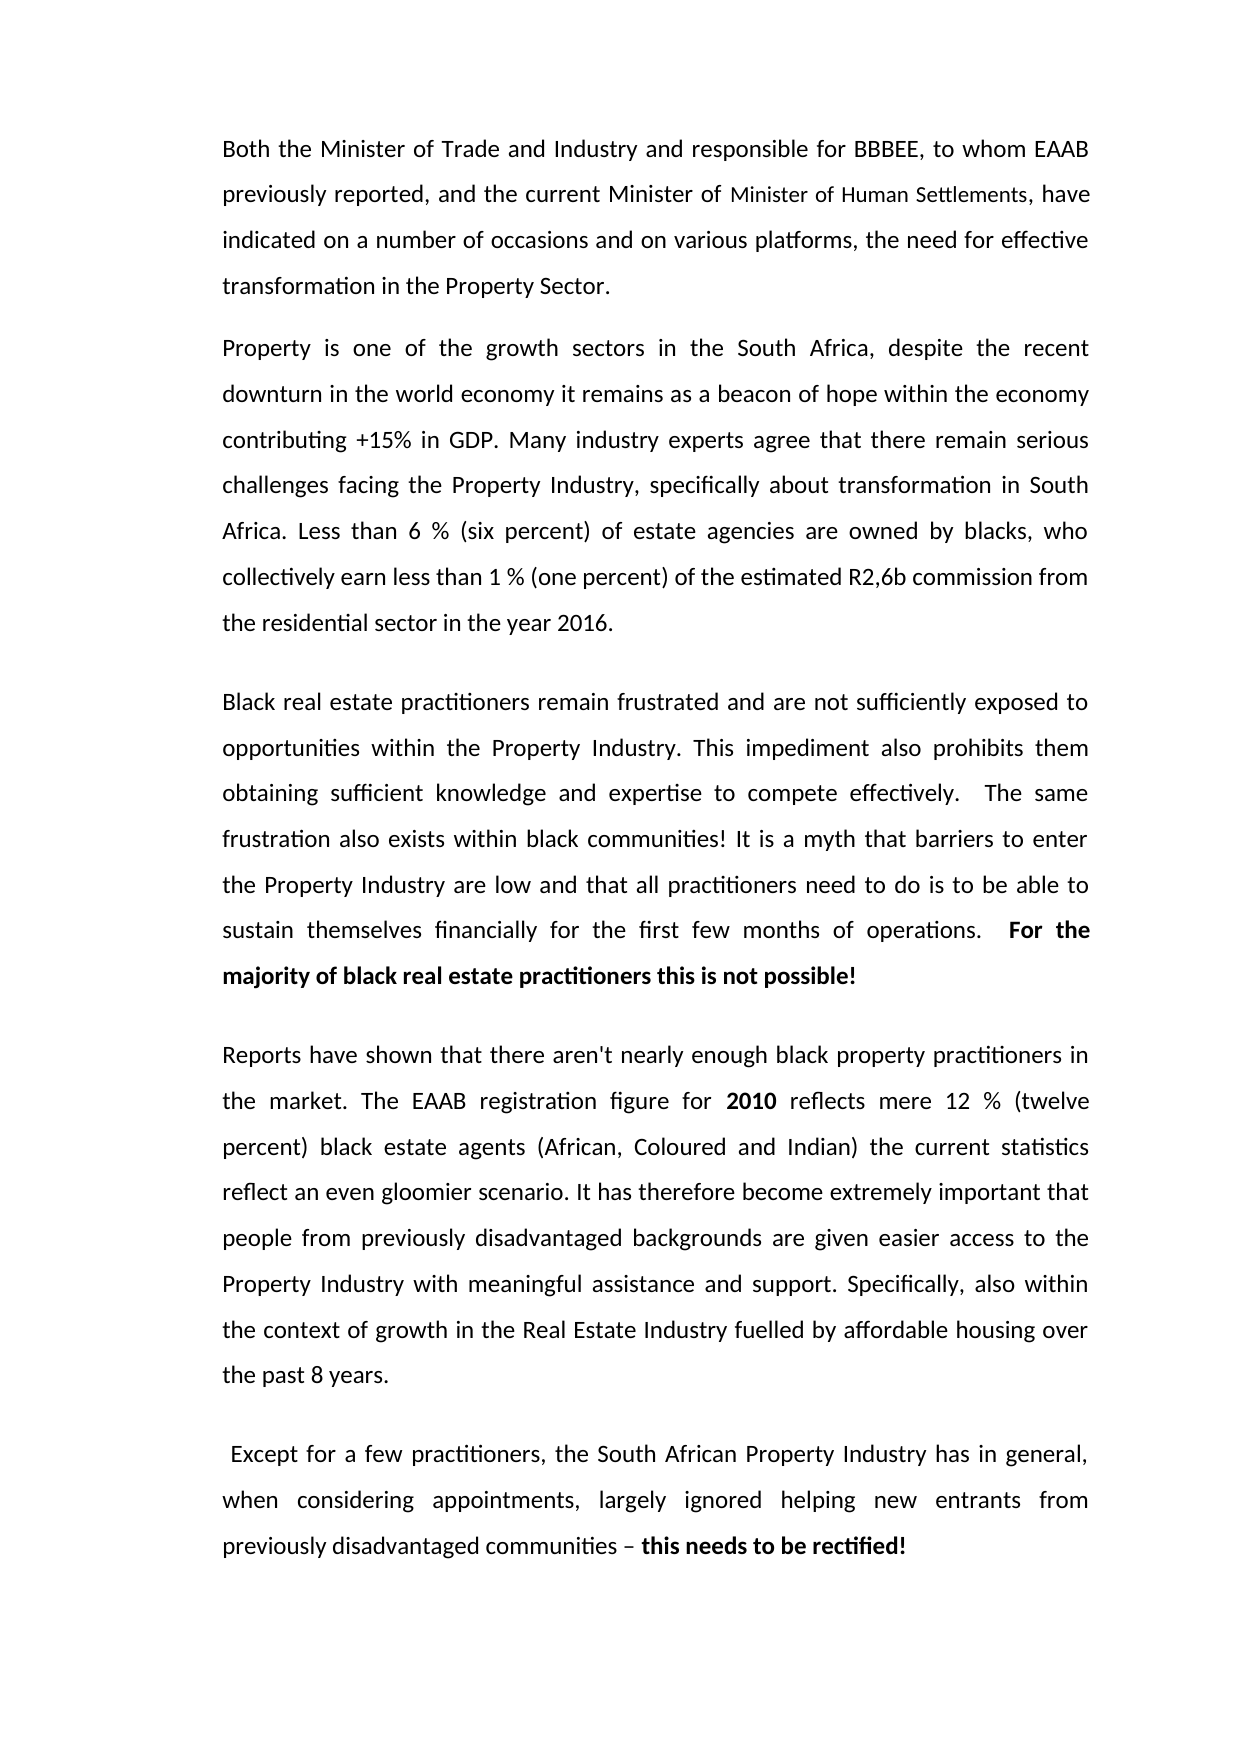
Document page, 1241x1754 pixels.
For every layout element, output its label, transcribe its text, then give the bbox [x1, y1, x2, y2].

text Black real estate practitioners remain frustrated and are not sufficiently exposed to opportunities within the Property Industry. This impediment also prohibits them obtaining sufficient knowledge and expertise to compete effectively. The same frustration also exists within black communities! It is a myth that barriers to enter the Property Industry are low and that all practitioners need to do is to be able to sustain themselves financially for the first few months of operations. For the majority of black real estate practitioners this is not possible! [222, 686, 1090, 991]
text Both the Minister of Trade and Industry and responsible for BBBEE, to whom EAAB previously reported, and the current Minister of Minister of Human Settlements, have indicated on a number of occasions and on various platforms, the need for effective transformation in the Property Sector. [222, 133, 1090, 301]
text Property is one of the growth sectors in the South Africa, despite the recent downturn in the world economy it remains as a beacon of hope within the economy contributing +15% in GDP. Many industry experts agree that there remain serious challenges facing the Property Industry, specifically about transformation in South Africa. Less than 6 % (six percent) of estate agencies are owned by blacks, who collectively earn less than 1 % (one percent) of the estimated R2,6b commission from the residential sector in the year 2016. [222, 332, 1090, 637]
text Except for a few practitioners, the South African Property Industry has in general, when considering appointments, largely ignored helping new entrants from previously disadvantaged communities – this needs to be rectified! [222, 1438, 1090, 1561]
text Reports have shown that there aren't nearly enough black property practitioners in the market. The EAAB registration figure for 2010 reflects mere 12 % (twelve percent) black estate agents (African, Coloured and Indian) the current statistics reflect an even gloomier scenario. It has therefore become extremely important that people from previously disadvantaged backgrounds are given easier access to the Property Industry with meaningful assistance and support. Specifically, also within the context of growth in the Real Estate Industry fuelled by affordable housing over the past 8 years. [222, 1039, 1090, 1390]
